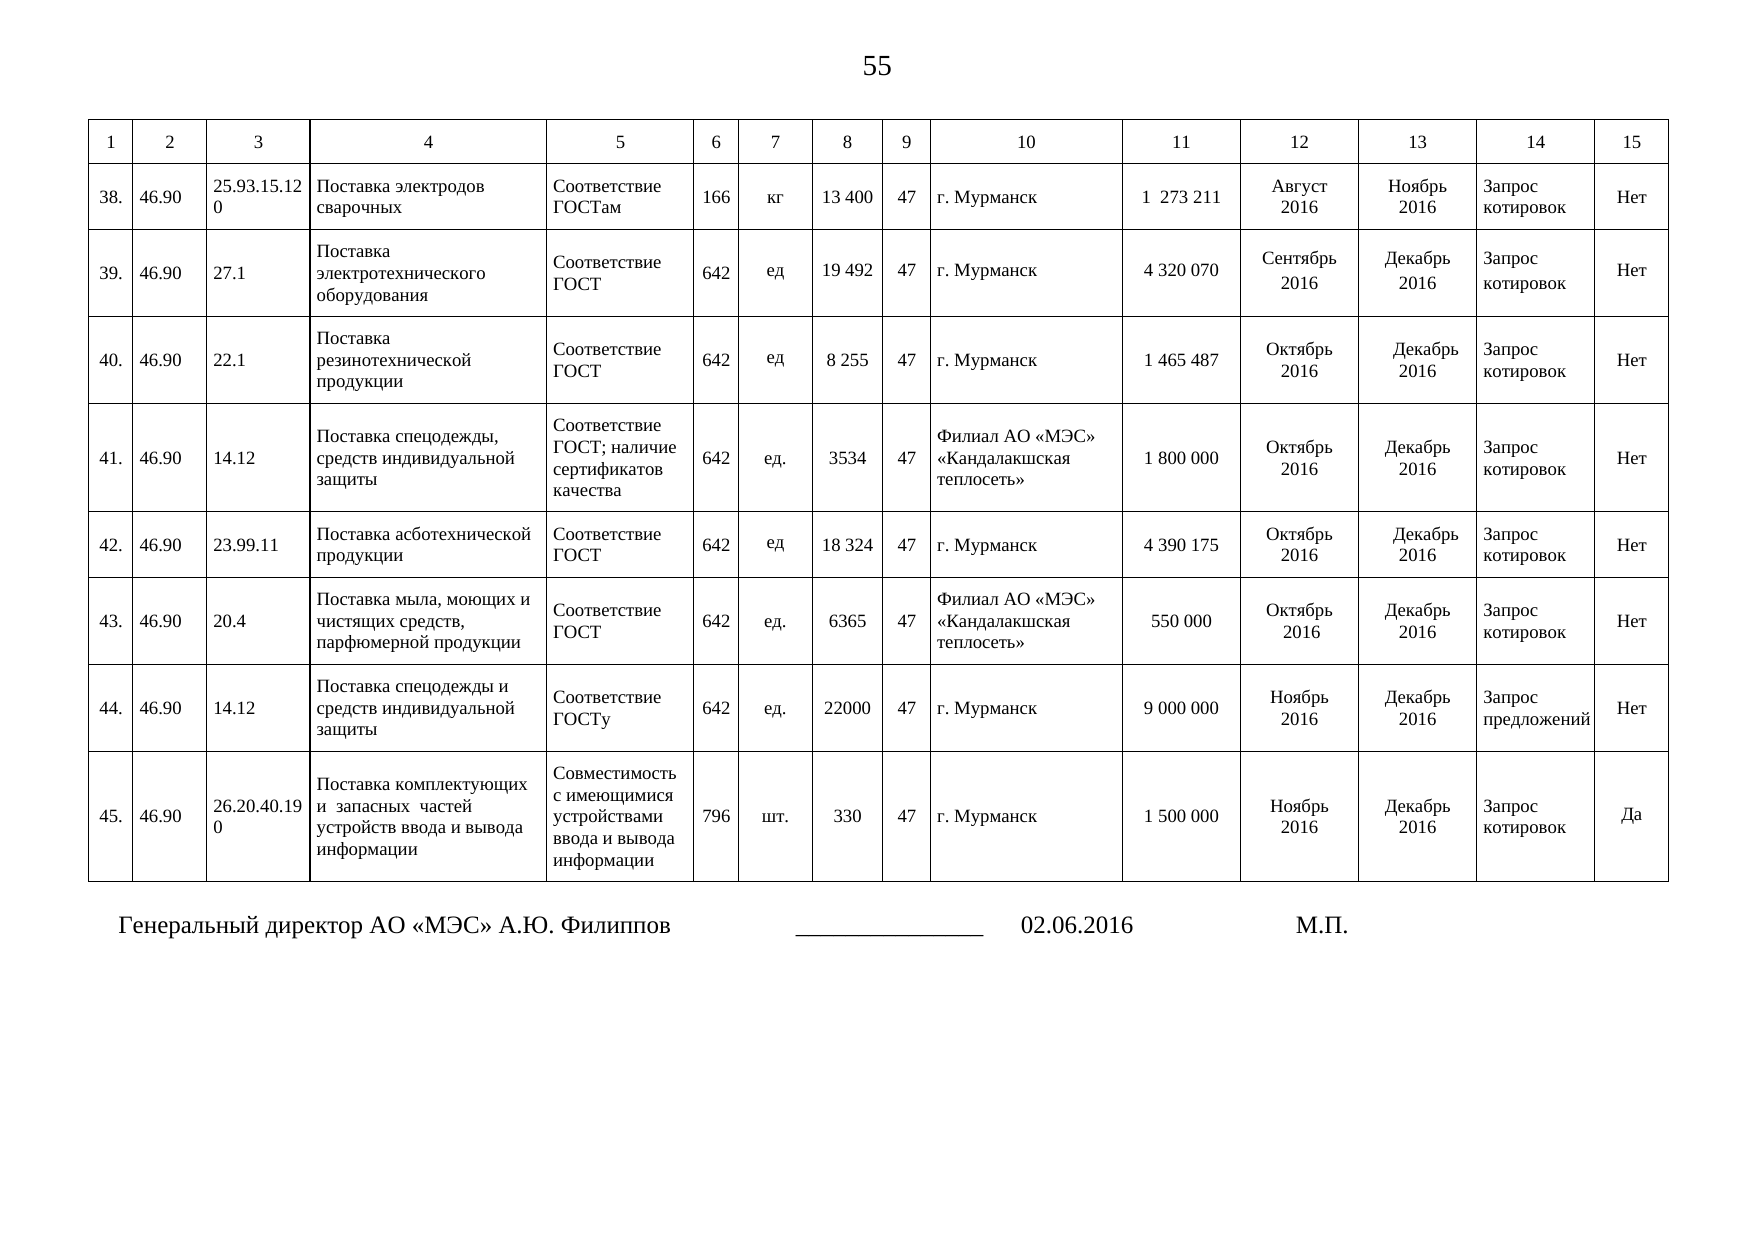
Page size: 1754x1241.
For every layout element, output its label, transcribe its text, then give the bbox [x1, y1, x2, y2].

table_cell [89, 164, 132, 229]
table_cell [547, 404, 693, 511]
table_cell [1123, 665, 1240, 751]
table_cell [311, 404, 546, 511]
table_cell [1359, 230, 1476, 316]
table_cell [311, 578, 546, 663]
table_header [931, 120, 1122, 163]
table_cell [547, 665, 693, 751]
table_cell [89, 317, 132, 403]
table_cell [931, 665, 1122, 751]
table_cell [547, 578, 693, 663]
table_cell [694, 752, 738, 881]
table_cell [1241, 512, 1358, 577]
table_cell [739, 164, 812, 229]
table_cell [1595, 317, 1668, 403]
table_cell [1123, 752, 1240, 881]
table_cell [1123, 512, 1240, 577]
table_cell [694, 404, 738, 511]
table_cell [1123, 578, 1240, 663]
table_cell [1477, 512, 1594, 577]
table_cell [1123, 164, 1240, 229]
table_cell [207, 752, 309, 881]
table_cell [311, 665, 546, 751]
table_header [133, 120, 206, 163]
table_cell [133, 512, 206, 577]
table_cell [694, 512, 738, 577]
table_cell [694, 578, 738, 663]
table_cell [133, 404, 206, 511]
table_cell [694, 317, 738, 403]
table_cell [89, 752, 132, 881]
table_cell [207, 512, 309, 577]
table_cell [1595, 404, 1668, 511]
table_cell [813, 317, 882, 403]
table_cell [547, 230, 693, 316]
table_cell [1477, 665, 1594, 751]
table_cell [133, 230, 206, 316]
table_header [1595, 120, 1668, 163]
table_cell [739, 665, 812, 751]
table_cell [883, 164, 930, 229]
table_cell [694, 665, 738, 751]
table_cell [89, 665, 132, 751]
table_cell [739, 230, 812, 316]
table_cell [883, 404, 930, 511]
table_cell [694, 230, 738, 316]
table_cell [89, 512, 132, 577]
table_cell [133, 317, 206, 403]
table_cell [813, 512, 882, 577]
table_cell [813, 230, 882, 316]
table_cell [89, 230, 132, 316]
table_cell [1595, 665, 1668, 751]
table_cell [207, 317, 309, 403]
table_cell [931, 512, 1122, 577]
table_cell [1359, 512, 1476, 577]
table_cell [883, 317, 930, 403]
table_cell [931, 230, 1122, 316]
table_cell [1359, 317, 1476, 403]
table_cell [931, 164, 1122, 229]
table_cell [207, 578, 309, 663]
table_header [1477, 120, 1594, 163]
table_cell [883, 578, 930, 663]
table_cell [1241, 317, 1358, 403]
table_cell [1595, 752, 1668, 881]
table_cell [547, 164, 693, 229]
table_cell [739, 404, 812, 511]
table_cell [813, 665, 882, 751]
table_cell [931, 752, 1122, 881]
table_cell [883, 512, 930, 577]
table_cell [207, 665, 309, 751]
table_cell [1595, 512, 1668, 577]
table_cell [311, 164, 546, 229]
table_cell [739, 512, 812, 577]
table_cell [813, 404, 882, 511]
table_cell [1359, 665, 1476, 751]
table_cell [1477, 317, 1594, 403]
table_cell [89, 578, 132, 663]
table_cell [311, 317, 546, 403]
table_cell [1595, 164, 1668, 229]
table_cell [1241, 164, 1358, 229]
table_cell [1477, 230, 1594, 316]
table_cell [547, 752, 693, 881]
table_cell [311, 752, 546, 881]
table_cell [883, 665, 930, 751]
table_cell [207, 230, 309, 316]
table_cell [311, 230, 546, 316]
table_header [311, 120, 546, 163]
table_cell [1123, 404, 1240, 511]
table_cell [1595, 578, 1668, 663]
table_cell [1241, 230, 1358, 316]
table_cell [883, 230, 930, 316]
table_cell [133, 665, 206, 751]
text Генеральный директор АО «МЭС» А.Ю. Филиппов _______________ 02.06.2016 М.П. [118, 910, 1636, 939]
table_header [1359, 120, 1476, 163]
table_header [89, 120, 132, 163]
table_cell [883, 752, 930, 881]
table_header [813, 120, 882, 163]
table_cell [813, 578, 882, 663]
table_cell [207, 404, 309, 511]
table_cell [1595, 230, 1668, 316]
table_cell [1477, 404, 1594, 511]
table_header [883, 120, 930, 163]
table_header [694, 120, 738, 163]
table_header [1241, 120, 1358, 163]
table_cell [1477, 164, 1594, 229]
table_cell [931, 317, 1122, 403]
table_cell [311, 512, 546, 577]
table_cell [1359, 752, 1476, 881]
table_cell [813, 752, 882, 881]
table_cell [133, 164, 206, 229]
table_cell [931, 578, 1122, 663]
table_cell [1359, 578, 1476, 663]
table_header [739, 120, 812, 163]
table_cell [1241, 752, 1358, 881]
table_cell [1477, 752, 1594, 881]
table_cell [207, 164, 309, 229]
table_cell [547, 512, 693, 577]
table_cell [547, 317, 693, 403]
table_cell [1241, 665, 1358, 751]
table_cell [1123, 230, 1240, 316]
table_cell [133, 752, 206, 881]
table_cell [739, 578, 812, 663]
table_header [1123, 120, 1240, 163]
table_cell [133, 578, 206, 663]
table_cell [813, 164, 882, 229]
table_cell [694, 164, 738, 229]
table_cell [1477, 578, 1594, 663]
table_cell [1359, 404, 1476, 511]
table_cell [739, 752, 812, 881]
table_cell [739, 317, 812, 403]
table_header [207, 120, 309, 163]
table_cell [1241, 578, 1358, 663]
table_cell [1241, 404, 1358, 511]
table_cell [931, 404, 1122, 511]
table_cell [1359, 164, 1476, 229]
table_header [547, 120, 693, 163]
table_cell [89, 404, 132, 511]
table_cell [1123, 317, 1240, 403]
